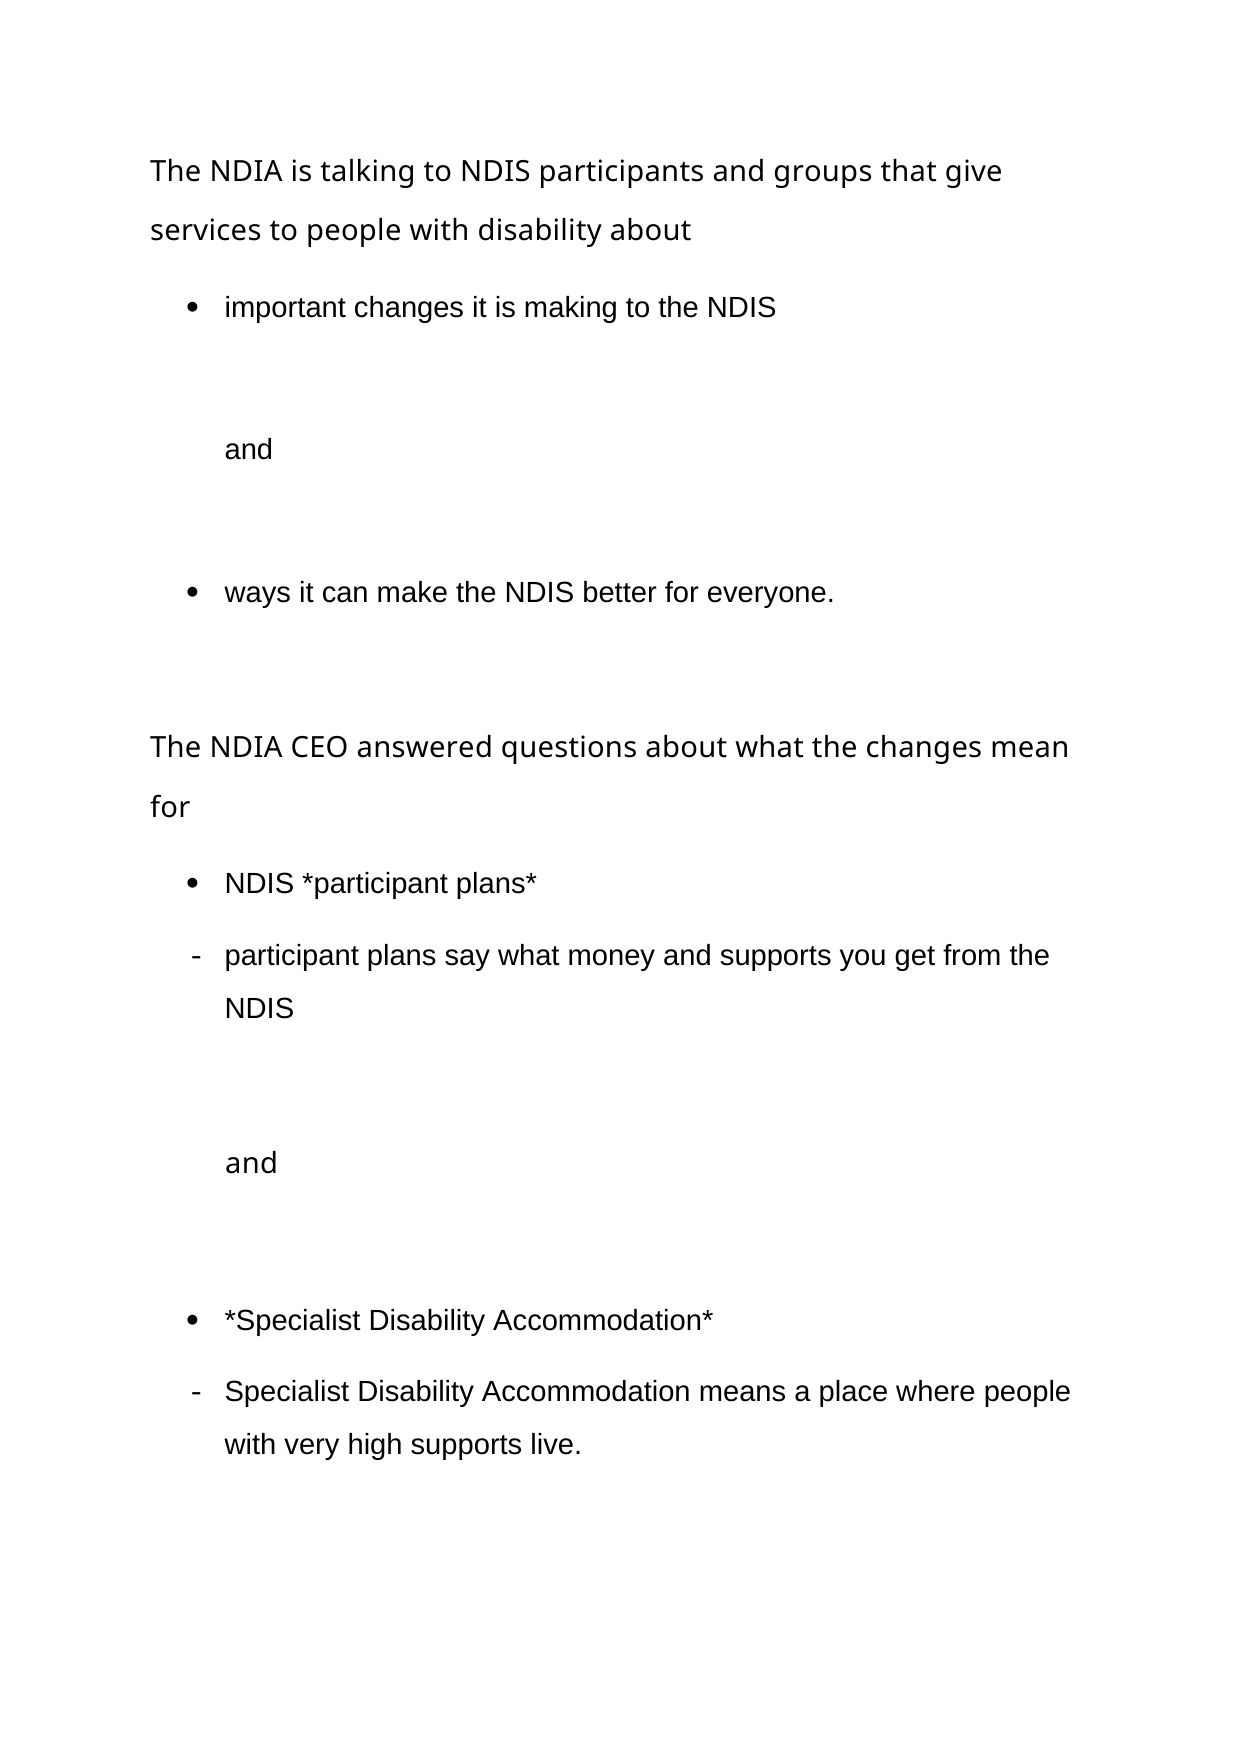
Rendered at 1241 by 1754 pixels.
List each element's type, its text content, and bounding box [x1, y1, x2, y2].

text ways it can make the NDIS better for everyone. [187, 575, 1090, 608]
text The NDIA CEO answered questions about what the changes mean for [150, 726, 1090, 826]
list and [224, 432, 1090, 466]
text important changes it is making to the NDIS [187, 290, 1090, 323]
text The NDIA is talking to NDIS participants and groups that give services to people with disability about [150, 150, 1090, 249]
text *Specialist Disability Accommodation* [187, 1303, 1090, 1336]
text Specialist Disability Accommodation means a place where people with very high supports live. [187, 1374, 1090, 1461]
text NDIS *participant plans* [187, 866, 1090, 900]
text and [187, 1142, 1090, 1182]
text participant plans say what money and supports you get from the NDIS [187, 938, 1090, 1024]
